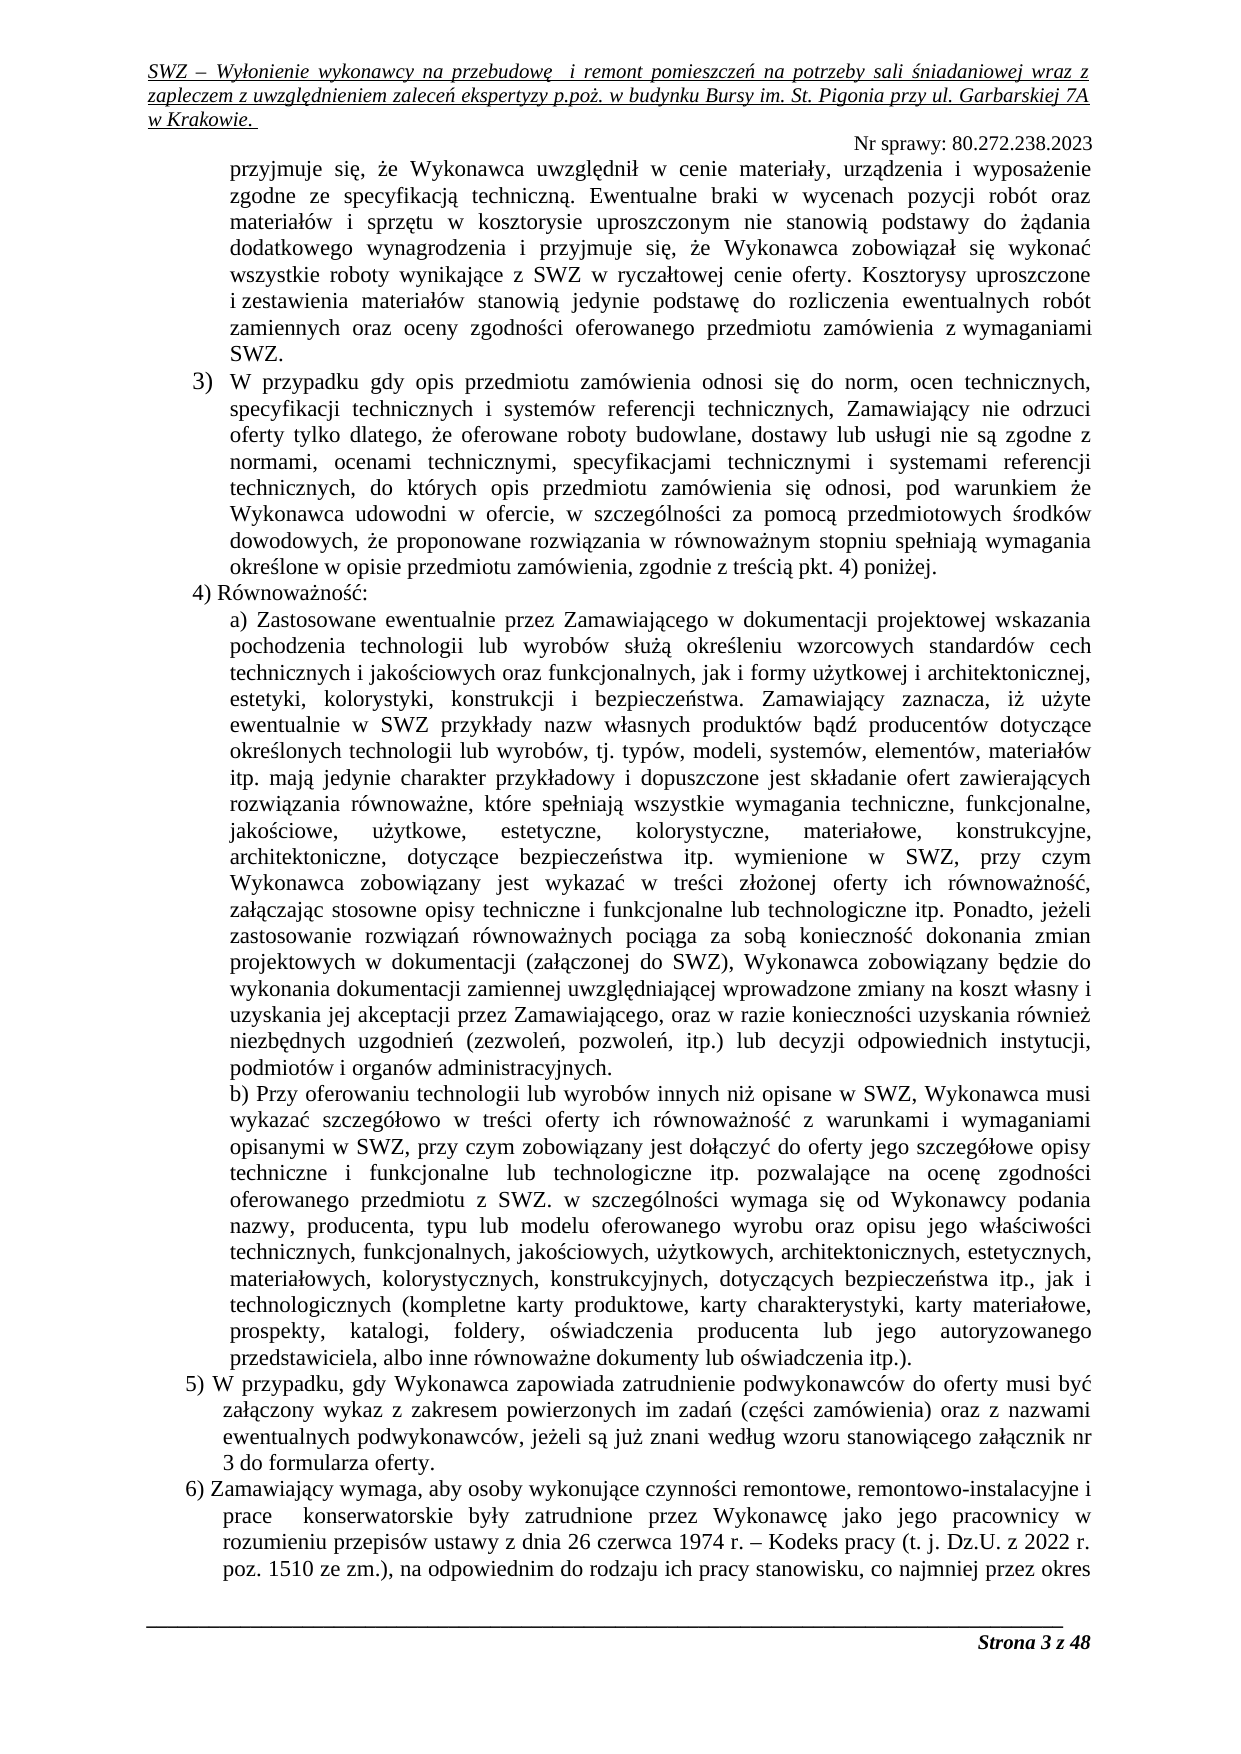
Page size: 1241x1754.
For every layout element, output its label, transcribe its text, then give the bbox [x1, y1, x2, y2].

list a) Zastosowane ewentualnie przez Zamawiającego w dokumentacji projektowej wskazania pochodzenia technologii lub wyrobów służą określeniu wzorcowych standardów cech technicznych i jakościowych oraz funkcjonalnych, jak i formy użytkowej i architektonicznej, estetyki, kolorystyki, konstrukcji i bezpieczeństwa. Zamawiający zaznacza, iż użyte ewentualnie w SWZ przykłady nazw własnych produktów bądź producentów dotyczące określonych technologii lub wyrobów, tj. typów, modeli, systemów, elementów, materiałów itp. mają jedynie charakter przykładowy i dopuszczone jest składanie ofert zawierających rozwiązania równoważne, które spełniają wszystkie wymagania techniczne, funkcjonalne, jakościowe, użytkowe, estetyczne, kolorystyczne, materiałowe, konstrukcyjne, architektoniczne, dotyczące bezpieczeństwa itp. wymienione w SWZ, przy czym Wykonawca zobowiązany jest wykazać w treści złożonej oferty ich równoważność, załączając stosowne opisy techniczne i funkcjonalne lub technologiczne itp. Ponadto, jeżeli zastosowanie rozwiązań równoważnych pociąga za sobą konieczność dokonania zmian projektowych w dokumentacji (załączonej do SWZ), Wykonawca zobowiązany będzie do wykonania dokumentacji zamiennej uwzględniającej wprowadzone zmiany na koszt własny i uzyskania jej akceptacji przez Zamawiającego, oraz w razie konieczności uzyskania również niezbędnych uzgodnień (zezwoleń, pozwoleń, itp.) lub decyzji odpowiednich instytucji, podmiotów i organów administracyjnych. [229, 606, 1092, 1080]
text 5) W przypadku, gdy Wykonawca zapowiada zatrudnienie podwykonawców do oferty musi być załączony wykaz z zakresem powierzonych im zadań (części zamówienia) oraz z nazwami ewentualnych podwykonawców, jeżeli są już znani według wzoru stanowiącego załącznik nr 3 do formularza oferty. [185, 1370, 1092, 1476]
text 4) Równoważność: [192, 579, 1092, 606]
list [192, 155, 1092, 366]
list b) Przy oferowaniu technologii lub wyrobów innych niż opisane w SWZ, Wykonawca musi wykazać szczegółowo w treści oferty ich równoważność z warunkami i wymaganiami opisanymi w SWZ, przy czym zobowiązany jest dołączyć do oferty jego szczegółowe opisy techniczne i funkcjonalne lub technologiczne itp. pozwalające na ocenę zgodności oferowanego przedmiotu z SWZ. w szczególności wymaga się od Wykonawcy podania nazwy, producenta, typu lub modelu oferowanego wyrobu oraz opisu jego właściwości technicznych, funkcjonalnych, jakościowych, użytkowych, architektonicznych, estetycznych, materiałowych, kolorystycznych, konstrukcyjnych, dotyczących bezpieczeństwa itp., jak i technologicznych (kompletne karty produktowe, karty charakterystyki, karty materiałowe, prospekty, katalogi, foldery, oświadczenia producenta lub jego autoryzowanego przedstawiciela, albo inne równoważne dokumenty lub oświadczenia itp.). [229, 1080, 1092, 1370]
list W przypadku gdy opis przedmiotu zamówienia odnosi się do norm, ocen technicznych, specyfikacji technicznych i systemów referencji technicznych, Zamawiający nie odrzuci oferty tylko dlatego, że oferowane roboty budowlane, dostawy lub usługi nie są zgodne z normami, ocenami technicznymi, specyfikacjami technicznymi i systemami referencji technicznych, do których opis przedmiotu zamówienia się odnosi, pod warunkiem że Wykonawca udowodni w ofercie, w szczególności za pomocą przedmiotowych środków dowodowych, że proponowane rozwiązania w równoważnym stopniu spełniają wymagania określone w opisie przedmiotu zamówienia, zgodnie z treścią pkt. 4) poniżej. [192, 366, 1092, 579]
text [185, 1476, 1092, 1581]
